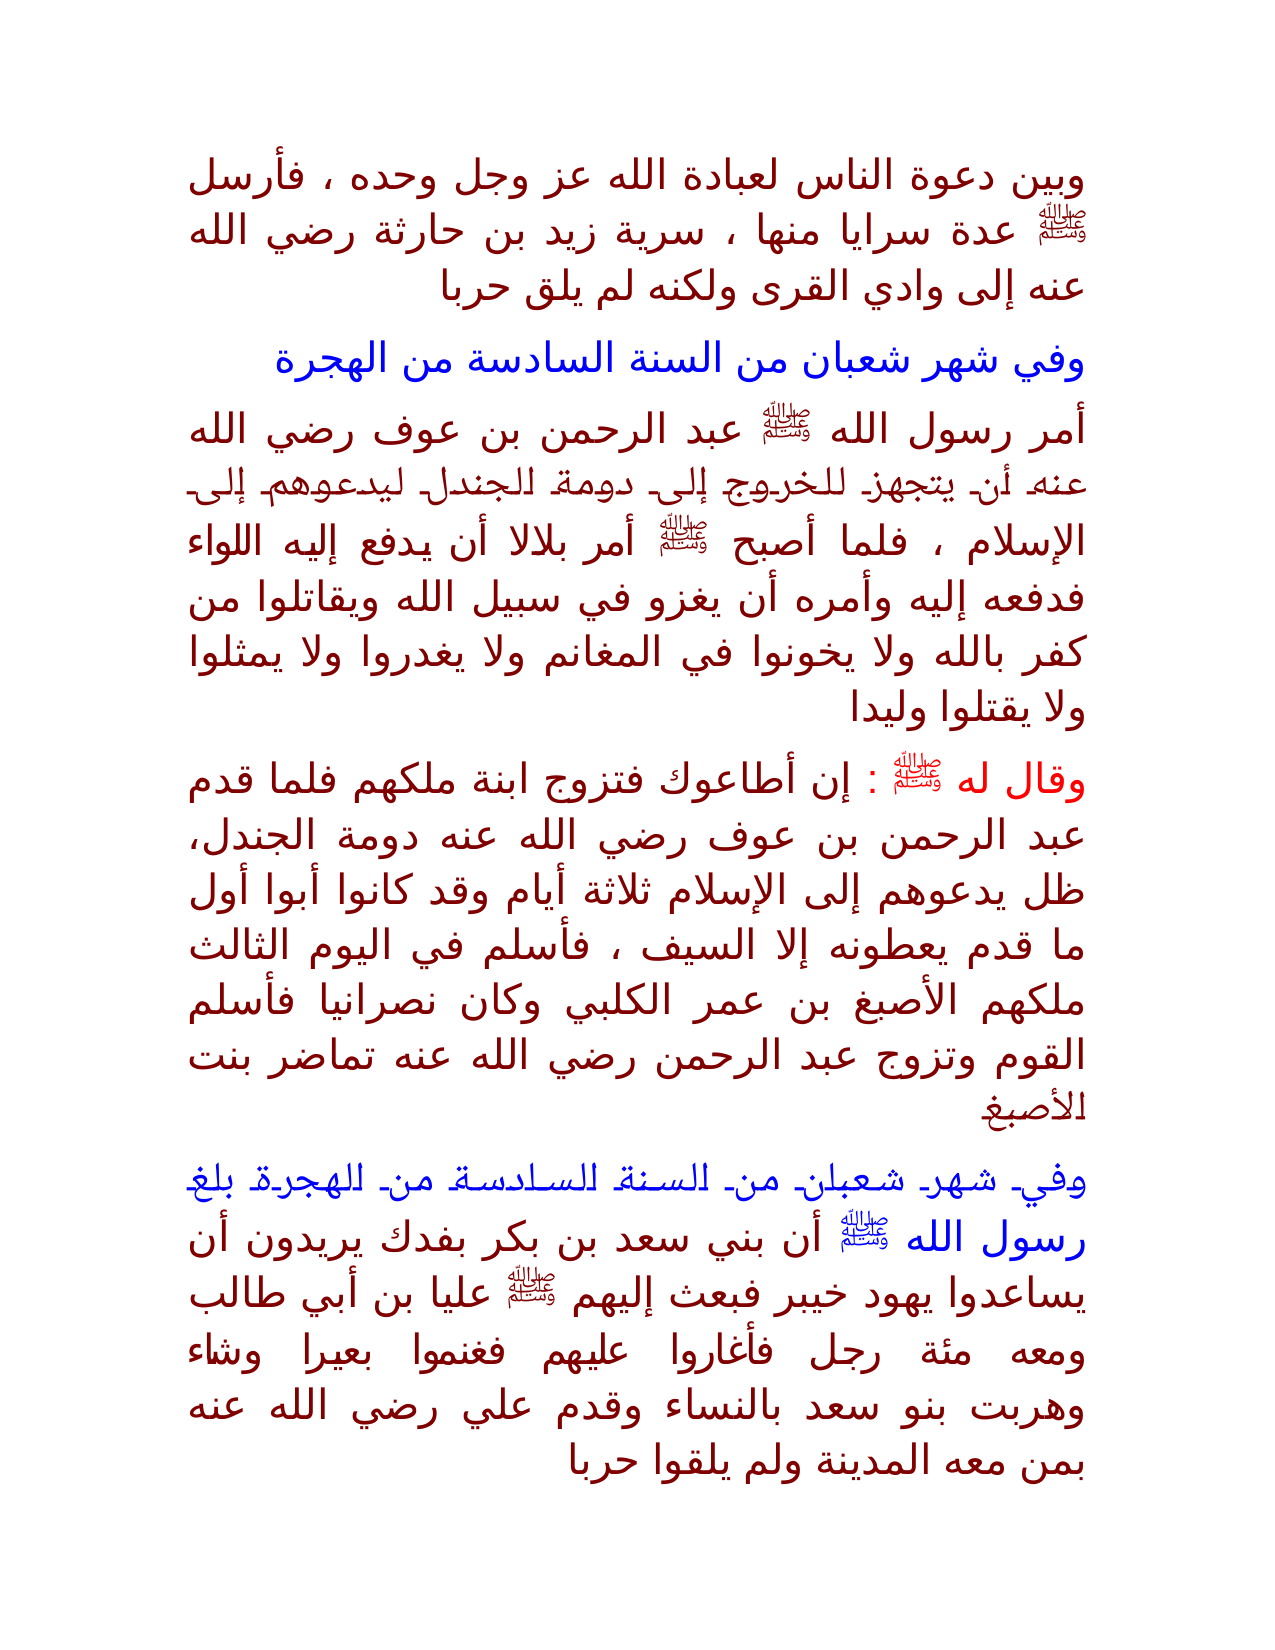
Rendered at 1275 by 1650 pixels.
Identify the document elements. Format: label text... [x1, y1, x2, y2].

text أمر رسول الله ﷺ عبد الرحمن بن عوف رضي الله عنه أن يتجهز للخروج إلى دومة الجندل ليدعوهم إلى الإسلام ، فلما أصبح ﷺ أمر بلالا أن يدفع إليه اللواء فدفعه إليه وأمره أن يغزو في سبيل الله ويقاتلوا من كفر بالله ولا يخونوا في المغانم ولا يغدروا ولا يمثلوا ولا يقتلوا وليدا [187, 405, 1087, 730]
text وقال له ﷺ : إن أطاعوك فتزوج ابنة ملكهم فلما قدم عبد الرحمن بن عوف رضي الله عنه دومة الجندل، ظل يدعوهم إلى الإسلام ثلاثة أيام وقد كانوا أبوا أول ما قدم يعطونه إلا السيف ، فأسلم في اليوم الثالث ملكهم الأصبغ بن عمر الكلبي وكان نصرانيا فأسلم القوم وتزوج عبد الرحمن رضي الله عنه تماضر بنت الأصبغ [187, 754, 1087, 1134]
text وفي شهر شعبان من السنة السادسة من الهجرة بلغ رسول الله ﷺ أن بني سعد بن بكر بفدك يريدون أن يساعدوا يهود خيبر فبعث إليهم ﷺ عليا بن أبي طالب ومعه مئة رجل فأغاروا عليهم فغنموا بعيرا وشاء وهربت بنو سعد بالنساء وقدم علي رضي الله عنه بمن معه المدينة ولم يلقوا حربا [187, 1158, 1087, 1483]
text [187, 150, 1087, 309]
text وفي شهر شعبان من السنة السادسة من الهجرة [187, 333, 1087, 381]
